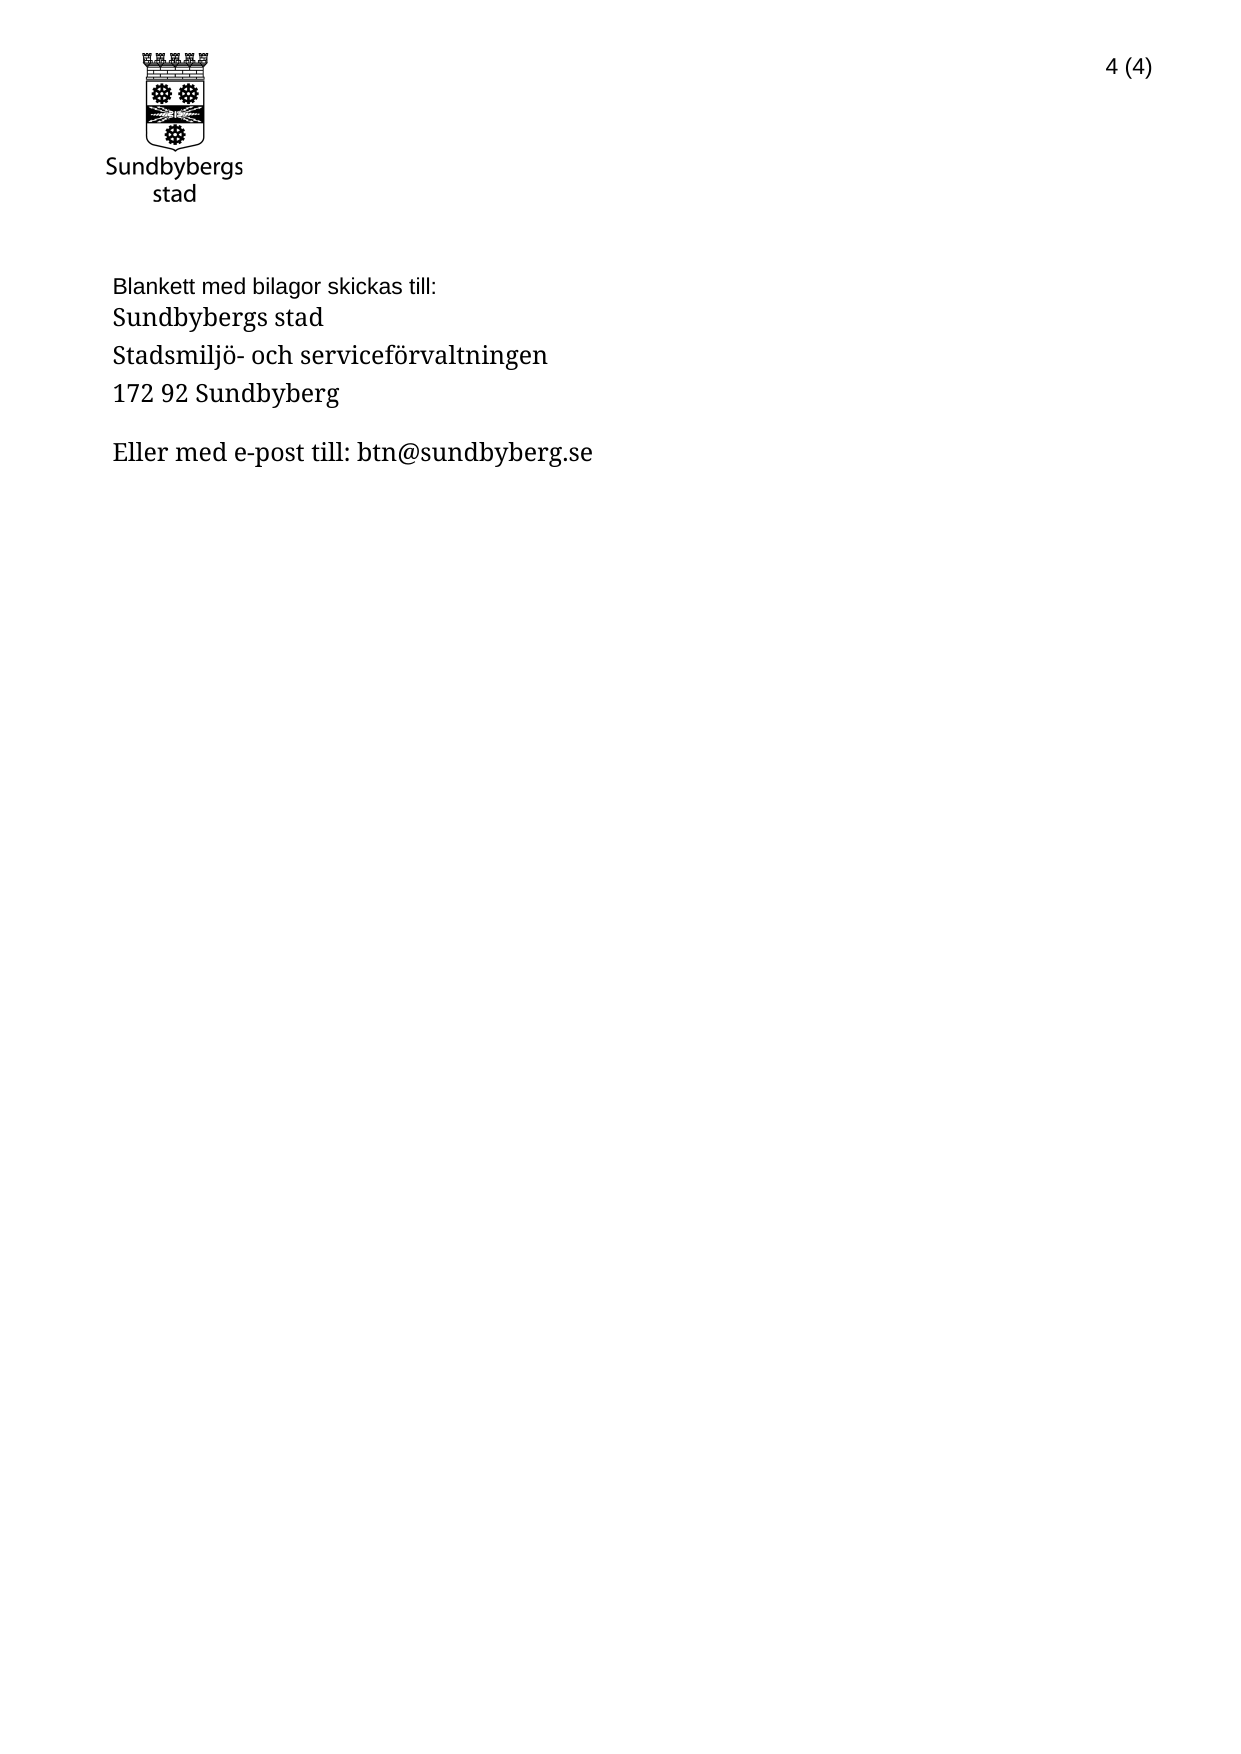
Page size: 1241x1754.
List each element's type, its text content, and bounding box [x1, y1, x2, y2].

picture [106, 53, 243, 202]
table_cell Blankett med bilagor skickas till: Sundbybergs stad Stadsmiljö- och serviceförvaltningen 172 92 Sundbyberg Eller med e-post till: btn@sundbyberg.se [106, 247, 1161, 473]
